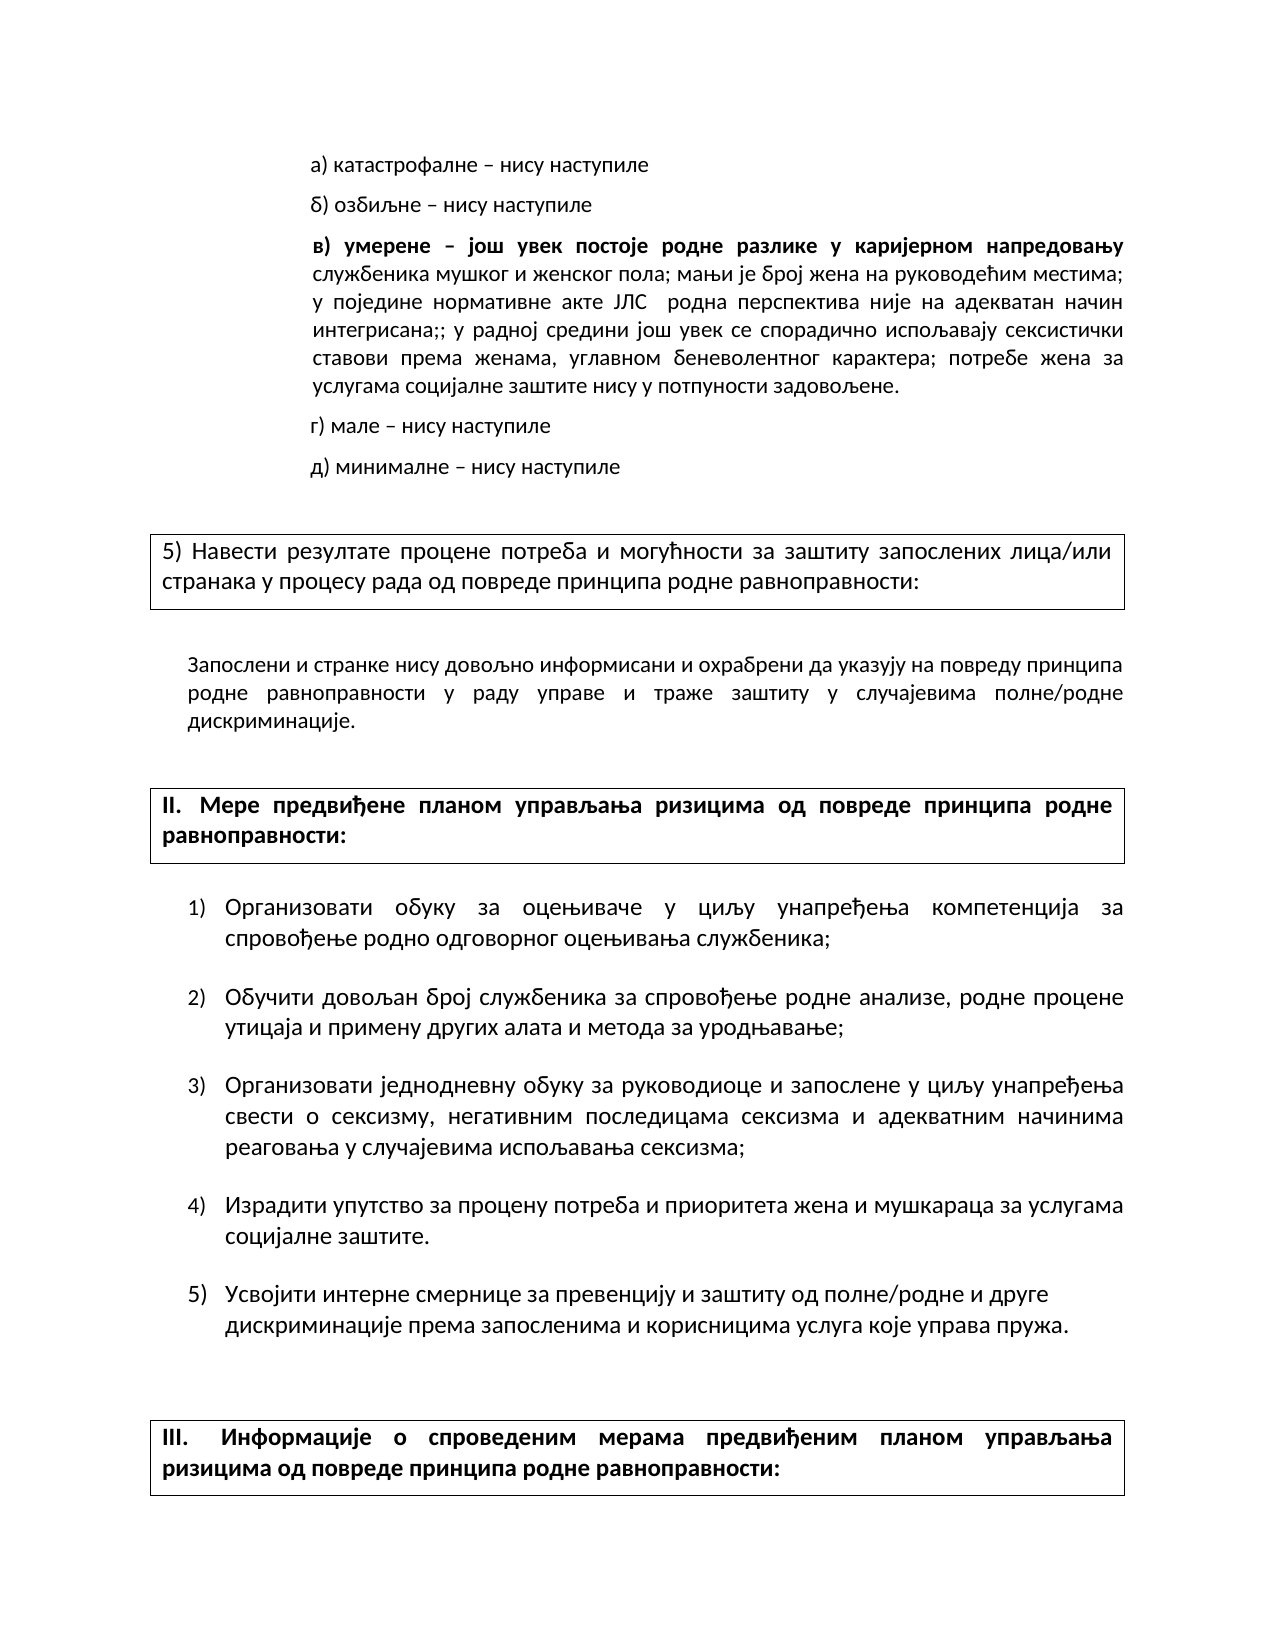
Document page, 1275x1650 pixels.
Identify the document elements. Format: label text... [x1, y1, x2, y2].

list Израдити упутство за процену потреба и приоритета жена и мушкараца за услугама социјалне заштите. [187, 1189, 1125, 1250]
list Обучити довољан број службеника за спровођење родне анализе, родне процене утицаја и примену других алата и метода за уродњавање; [187, 981, 1125, 1042]
list Усвојити интерне смернице за превенцију и заштиту од полне/родне и друге дискриминације према запосленима и корисницима услуга које управа пружа. [187, 1278, 1125, 1339]
table_header Информације о спроведеним мерама предвиђеним планом управљања ризицима од повреде принципа родне равноправности: [151, 1421, 1124, 1495]
text Запослени и странке нису довољно информисани и охрабрени да указују на повреду принципа родне равноправности у раду управе и траже заштиту у случајевима полне/родне дискриминације. [187, 650, 1125, 734]
text б) озбиљне – нису наступиле [150, 191, 1125, 218]
table_header Мере предвиђене планом управљања ризицима од повреде принципа родне равноправности: [151, 789, 1124, 862]
text а) катастрофалне – нису наступиле [150, 150, 1125, 178]
text г) мале – нису наступиле [225, 412, 1125, 440]
text д) минималне – нису наступиле [150, 452, 1125, 480]
list Организовати једнодневну обуку за руководиоце и запослене у циљу унапређења свести о сексизму, негативним последицама сексизма и адекватним начинима реаговања у случајевима испољавања сексизма; [187, 1070, 1125, 1161]
text в) умерене – још увек постоје родне разлике у каријерном напредовању службеника мушког и женског пола; мањи је број жена на руководећим местима; у поједине нормативне акте ЈЛС родна перспектива није на адекватан начин интегрисана;; у радној средини још увек се спорадично испољавају сексистички ставови према женама, углавном беневолентног карактера; потребе жена за услугама социјалне заштите нису у потпуности задовољене. [121, 231, 1125, 399]
list Организовати обуку за оцењиваче у циљу унапређења компетенција за спровођење родно одговорног оцењивања службеника; [187, 892, 1125, 953]
table_header 5) Навести резултате процене потреба и могућности за заштиту запослених лица/или странака у процесу рада од повреде принципа родне равноправности: [151, 535, 1124, 608]
